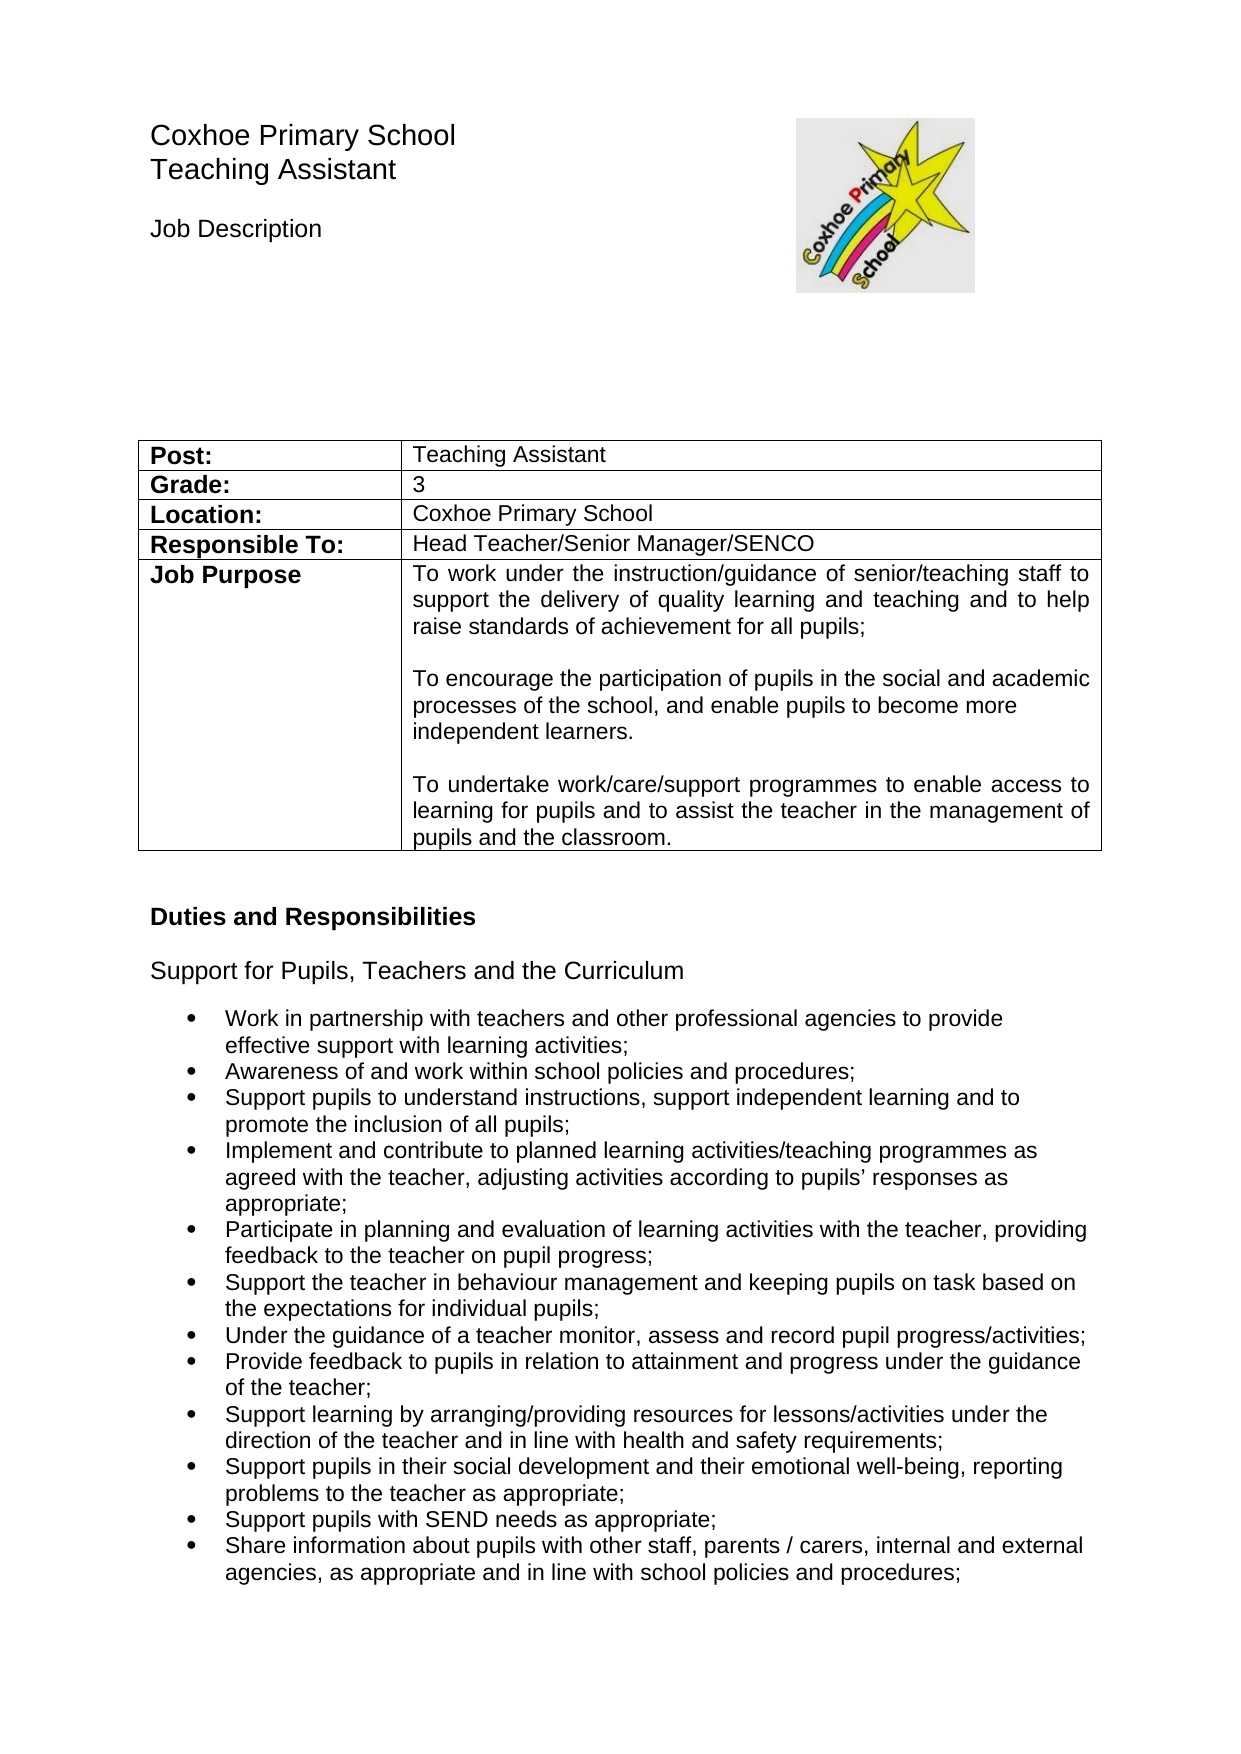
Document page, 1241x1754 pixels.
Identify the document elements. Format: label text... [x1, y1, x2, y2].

list Work in partnership with teachers and other professional agencies to provide effective support with learning activities; [187, 1005, 1090, 1058]
table_cell Grade: [139, 471, 401, 499]
table_header [785, 118, 1175, 407]
list Participate in planning and evaluation of learning activities with the teacher, providing feedback to the teacher on pupil progress; [187, 1216, 1090, 1269]
list Implement and contribute to planned learning activities/teaching programmes as agreed with the teacher, adjusting activities according to pupils’ responses as appropriate; [187, 1137, 1090, 1216]
list Support pupils to understand instructions, support independent learning and to promote the inclusion of all pupils; [187, 1084, 1090, 1137]
list Support pupils in their social development and their emotional well-being, reporting problems to the teacher as appropriate; [187, 1453, 1090, 1506]
text Support for Pupils, Teachers and the Curriculum [150, 956, 1090, 984]
table_cell Location: [139, 500, 401, 529]
table_cell 3 [402, 471, 1101, 499]
list Support pupils with SEND needs as appropriate; [187, 1506, 1090, 1532]
table_cell Job Purpose [139, 560, 401, 850]
table_header Teaching Assistant [402, 441, 1101, 469]
list Provide feedback to pupils in relation to attainment and progress under the guidance of the teacher; [187, 1348, 1090, 1401]
picture [796, 118, 975, 293]
table_cell Head Teacher/Senior Manager/SENCO [402, 530, 1101, 559]
text Duties and Responsibilities [150, 902, 1090, 931]
list Share information about pupils with other staff, parents / carers, internal and external agencies, as appropriate and in line with school policies and procedures; [187, 1532, 1090, 1585]
table_header Coxhoe Primary School Teaching Assistant Job Description [139, 118, 785, 407]
table_cell Responsible To: [139, 530, 401, 559]
list Awareness of and work within school policies and procedures; [187, 1058, 1090, 1084]
table_cell Coxhoe Primary School [402, 500, 1101, 529]
table_header Post: [139, 441, 401, 469]
list Support learning by arranging/providing resources for lessons/activities under the direction of the teacher and in line with health and safety requirements; [187, 1401, 1090, 1453]
list Under the guidance of a teacher monitor, assess and record pupil progress/activities; [187, 1322, 1090, 1348]
list Support the teacher in behaviour management and keeping pupils on task based on the expectations for individual pupils; [187, 1269, 1090, 1322]
table_cell To work under the instruction/guidance of senior/teaching staff to support the delivery of quality learning and teaching and to help raise standards of achievement for all pupils; To encourage the participation of pupils in the social and academic processes of the school, and enable pupils to become more independent learners. To undertake work/care/support programmes to enable access to learning for pupils and to assist the teacher in the management of pupils and the classroom. [402, 560, 1101, 850]
